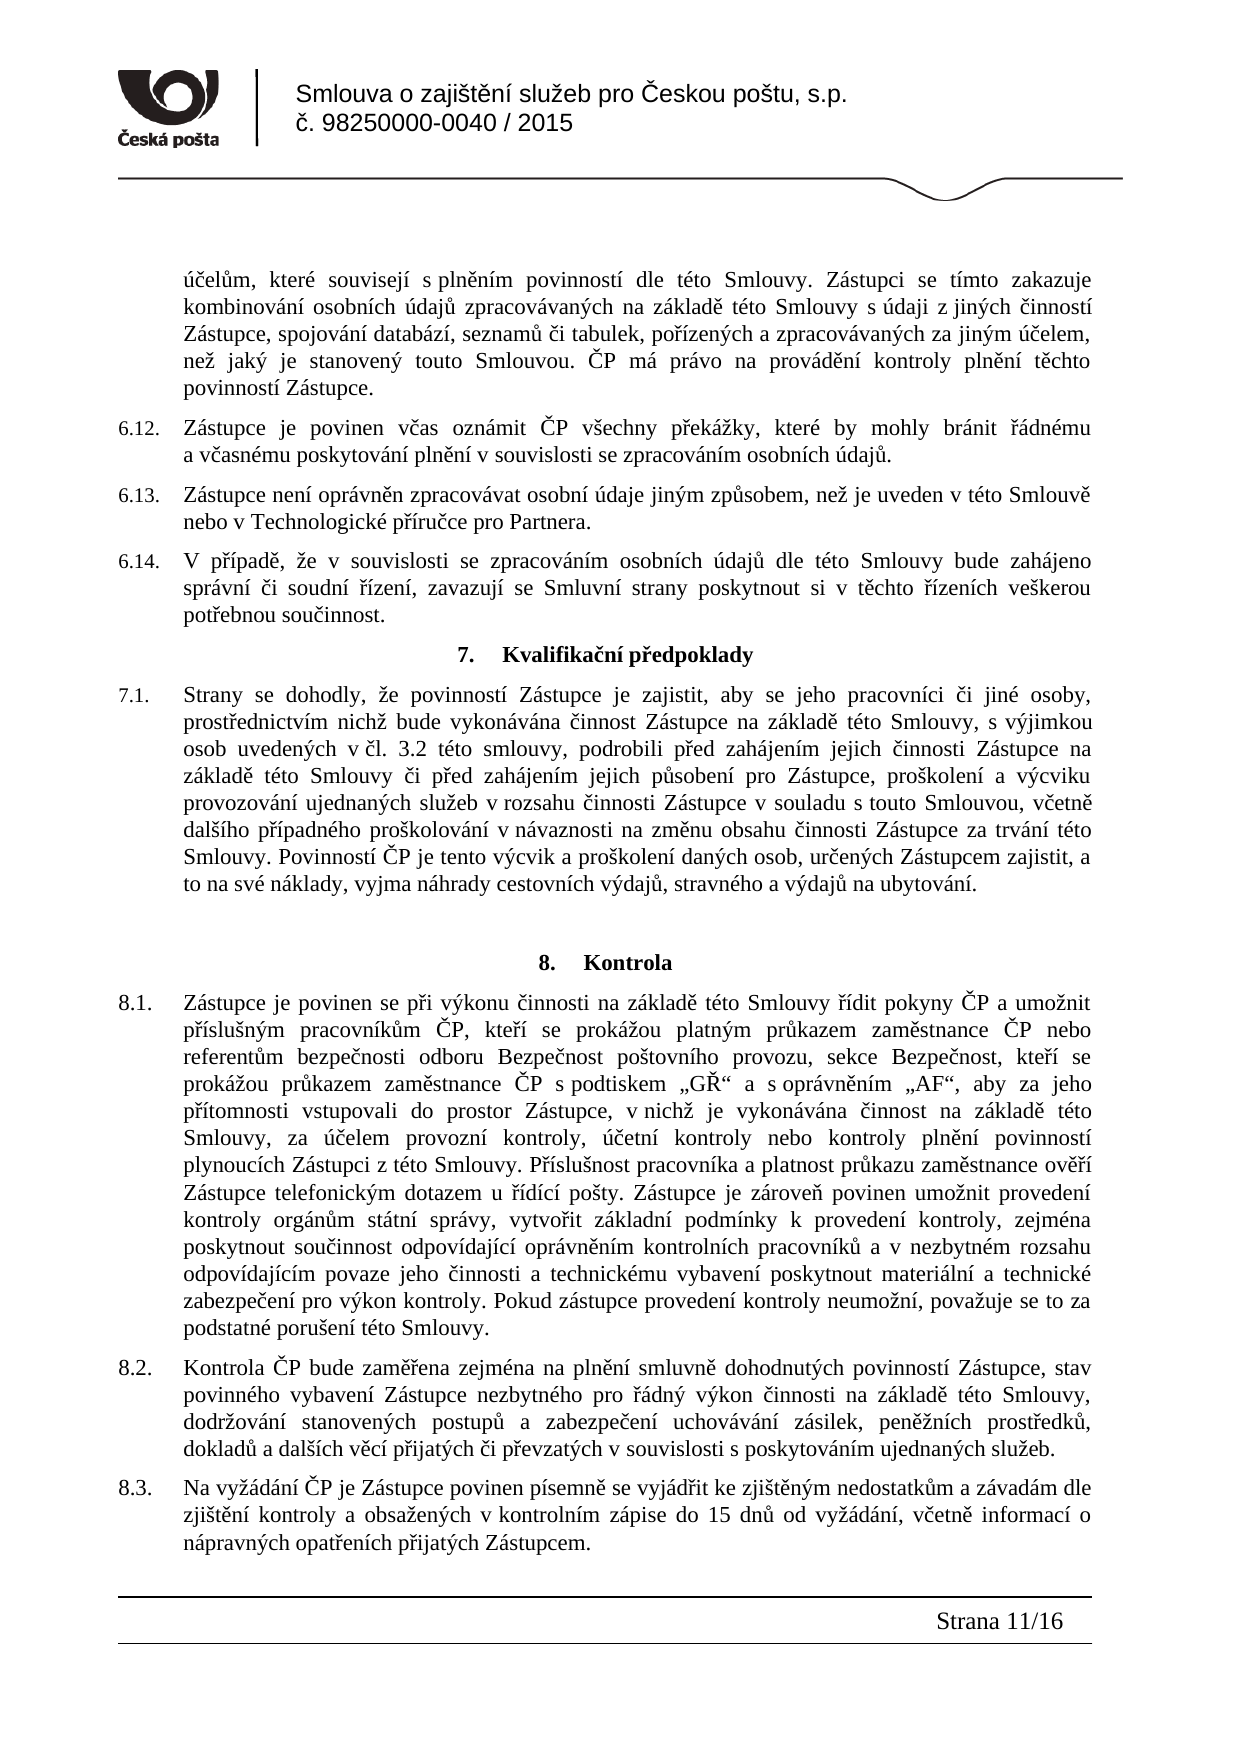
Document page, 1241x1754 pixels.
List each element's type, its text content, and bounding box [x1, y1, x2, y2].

list V případě, že v souvislosti se zpracováním osobních údajů dle této Smlouvy bude zahájeno správní či soudní řízení, zavazují se Smluvní strany poskytnout si v těchto řízeních veškerou potřebnou součinnost. [118, 547, 1092, 628]
list Zástupce je povinen včas oznámit ČP všechny překážky, které by mohly bránit řádnému a včasnému poskytování plnění v souvislosti se zpracováním osobních údajů. [118, 414, 1092, 468]
list Kontrola ČP bude zaměřena zejména na plnění smluvně dohodnutých povinností Zástupce, stav povinného vybavení Zástupce nezbytného pro řádný výkon činnosti na základě této Smlouvy, dodržování stanovených postupů a zabezpečení uchovávání zásilek, peněžních prostředků, dokladů a dalších věcí přijatých či převzatých v souvislosti s poskytováním ujednaných služeb. [118, 1353, 1092, 1462]
list Kontrola [118, 949, 1092, 976]
list Strany se dohodly, že povinností Zástupce je zajistit, aby se jeho pracovníci či jiné osoby, prostřednictvím nichž bude vykonávána činnost Zástupce na základě této Smlouvy, s výjimkou osob uvedených v čl. 3.2 této smlouvy, podrobili před zahájením jejich činnosti Zástupce na základě této Smlouvy či před zahájením jejich působení pro Zástupce, proškolení a výcviku provozování ujednaných služeb v rozsahu činnosti Zástupce v souladu s touto Smlouvou, včetně dalšího případného proškolování v návaznosti na změnu obsahu činnosti Zástupce za trvání této Smlouvy. Povinností ČP je tento výcvik a proškolení daných osob, určených Zástupcem zajistit, a to na své náklady, vyjma náhrady cestovních výdajů, stravného a výdajů na ubytování. [118, 680, 1092, 897]
list Zástupce není oprávněn zpracovávat osobní údaje jiným způsobem, než je uveden v této Smlouvě nebo v Technologické příručce pro Partnera. [118, 480, 1092, 534]
list Na vyžádání ČP je Zástupce povinen písemně se vyjádřit ke zjištěným nedostatkům a závadám dle zjištění kontroly a obsažených v kontrolním zápise do 15 dnů od vyžádání, včetně informací o nápravných opatřeních přijatých Zástupcem. [118, 1474, 1092, 1555]
picture [118, 70, 219, 148]
list Kvalifikační předpoklady [118, 641, 1092, 668]
picture [118, 177, 1123, 201]
list Zástupce je povinen se při výkonu činnosti na základě této Smlouvy řídit pokyny ČP a umožnit příslušným pracovníkům ČP, kteří se prokážou platným průkazem zaměstnance ČP nebo referentům bezpečnosti odboru Bezpečnost poštovního provozu, sekce Bezpečnost, kteří se prokážou průkazem zaměstnance ČP s podtiskem „GŘ“ a s oprávněním „AF“, aby za jeho přítomnosti vstupovali do prostor Zástupce, v nichž je vykonávána činnost na základě této Smlouvy, za účelem provozní kontroly, účetní kontroly nebo kontroly plnění povinností plynoucích Zástupci z této Smlouvy. Příslušnost pracovníka a platnost průkazu zaměstnance ověří Zástupce telefonickým dotazem u řídící pošty. Zástupce je zároveň povinen umožnit provedení kontroly orgánům státní správy, vytvořit základní podmínky k provedení kontroly, zejména poskytnout součinnost odpovídající oprávněním kontrolních pracovníků a v nezbytném rozsahu odpovídajícím povaze jeho činnosti a technickému vybavení poskytnout materiální a technické zabezpečení pro výkon kontroly. Pokud zástupce provedení kontroly neumožní, považuje se to za podstatné porušení této Smlouvy. [118, 989, 1092, 1341]
